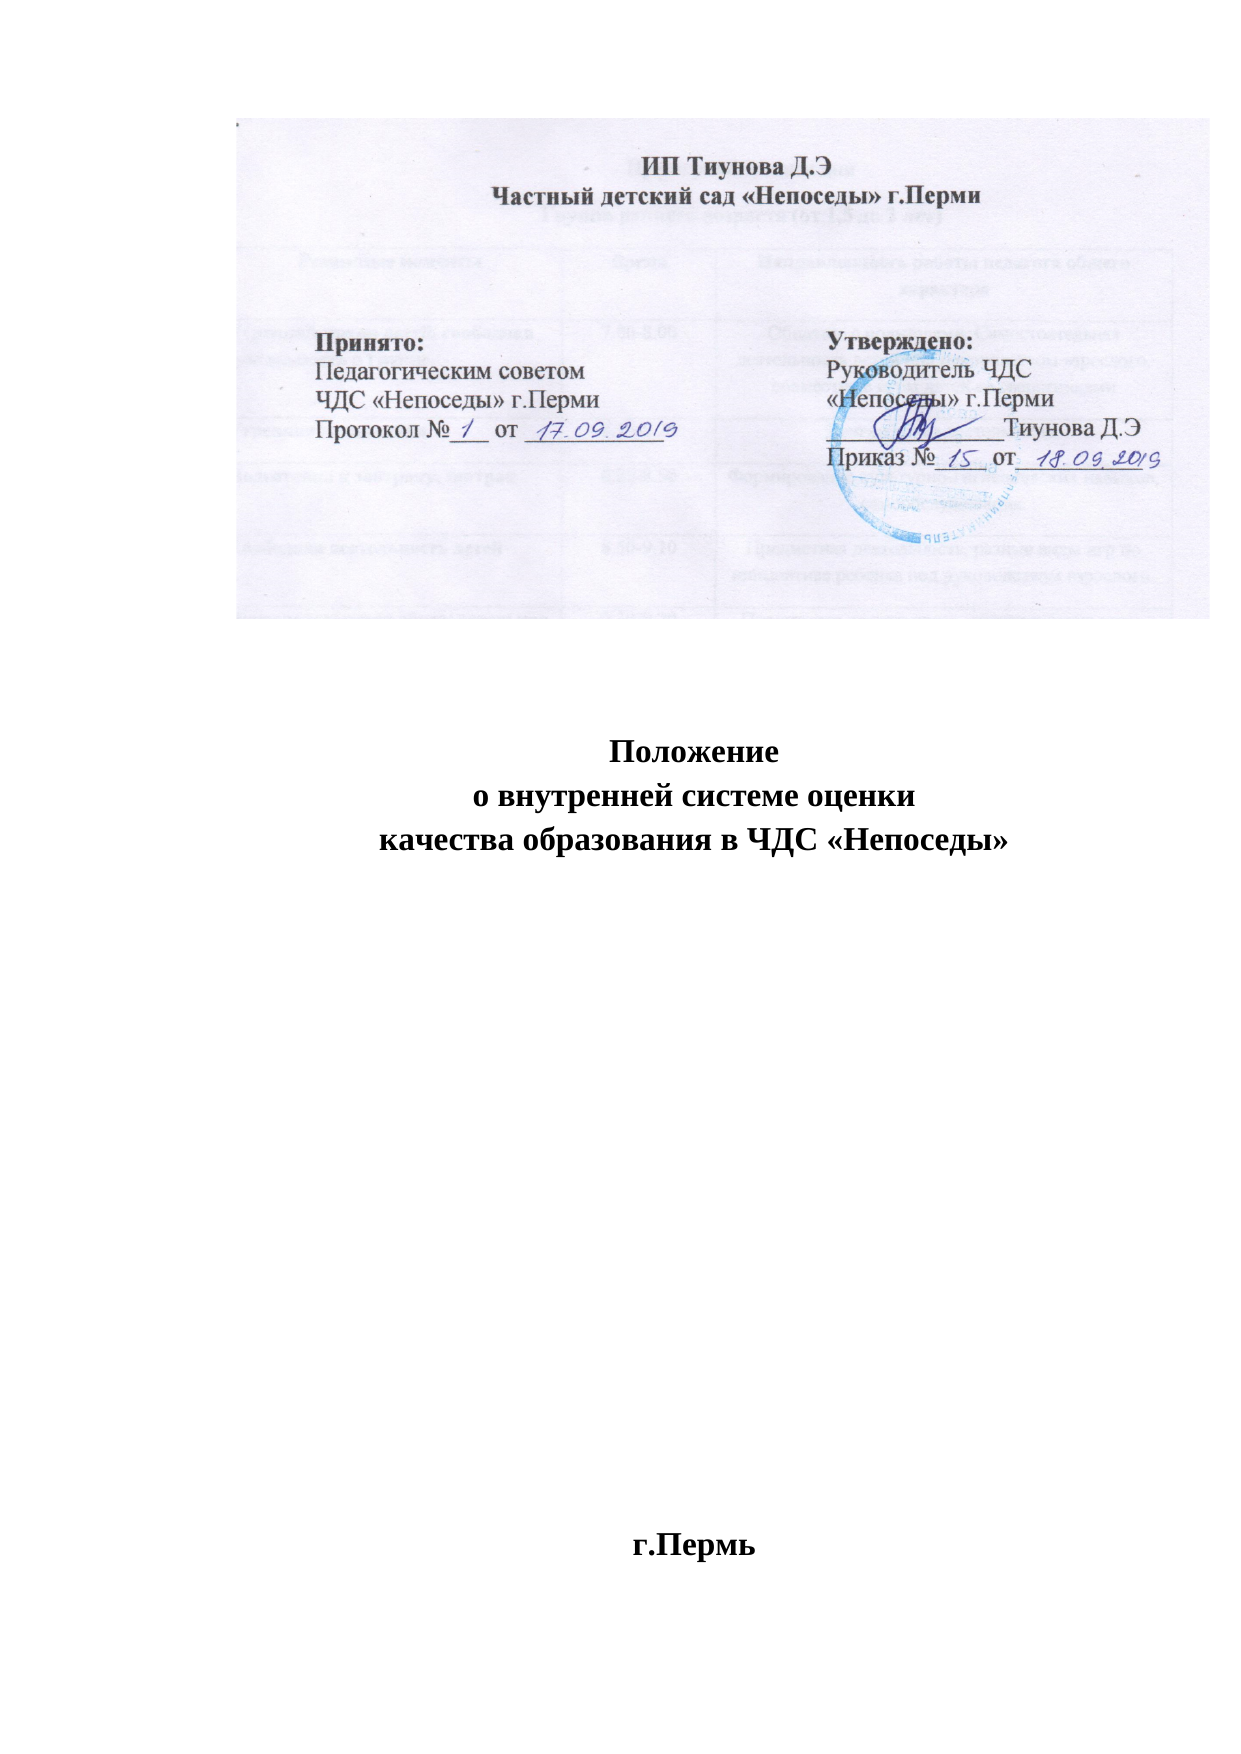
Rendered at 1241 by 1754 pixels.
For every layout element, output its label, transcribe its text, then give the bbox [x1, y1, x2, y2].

text качества образования в ЧДС «Непоседы» [177, 820, 1152, 858]
text г.Пермь [177, 1525, 1152, 1563]
text Положение [177, 732, 1152, 770]
picture [236, 118, 1210, 619]
text о внутренней системе оценки [177, 776, 1152, 814]
